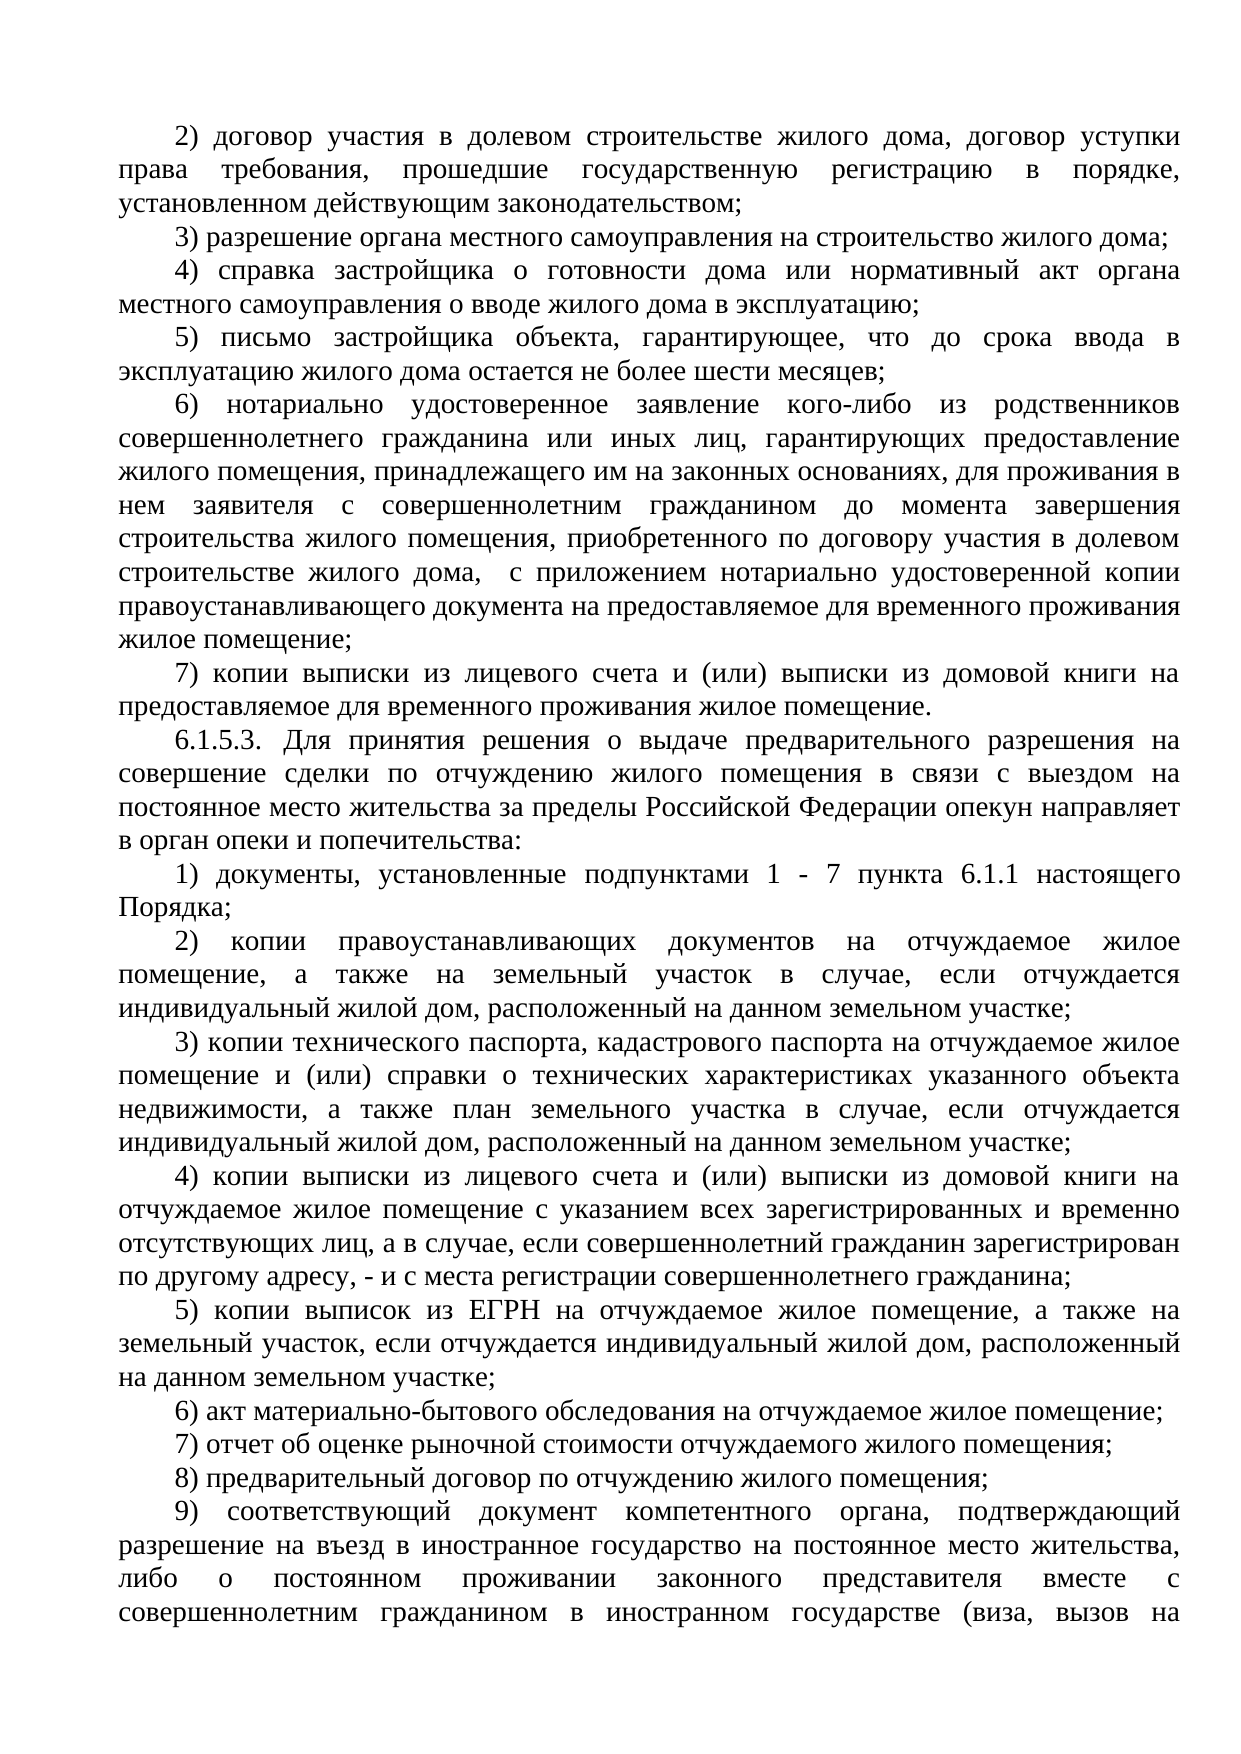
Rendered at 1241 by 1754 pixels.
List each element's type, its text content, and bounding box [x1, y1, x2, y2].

text 3) копии технического паспорта, кадастрового паспорта на отчуждаемое жилое помещение и (или) справки о технических характеристиках указанного объекта недвижимости, а также план земельного участка в случае, если отчуждается индивидуальный жилой дом, расположенный на данном земельном участке; [118, 1024, 1181, 1158]
text 4) копии выписки из лицевого счета и (или) выписки из домовой книги на отчуждаемое жилое помещение с указанием всех зарегистрированных и временно отсутствующих лиц, а в случае, если совершеннолетний гражданин зарегистрирован по другому адресу, - и с места регистрации совершеннолетнего гражданина; [118, 1158, 1181, 1292]
text 1) документы, установленные подпунктами 1 - 7 пункта 6.1.1 настоящего Порядка; [118, 856, 1181, 923]
text 7) копии выписки из лицевого счета и (или) выписки из домовой книги на предоставляемое для временного проживания жилое помещение. [118, 655, 1181, 722]
text 2) договор участия в долевом строительстве жилого дома, договор уступки права требования, прошедшие государственную регистрацию в порядке, установленном действующим законодательством; [118, 118, 1181, 219]
text 7) отчет об оценке рыночной стоимости отчуждаемого жилого помещения; [118, 1426, 1181, 1460]
text 4) справка застройщика о готовности дома или нормативный акт органа местного самоуправления о вводе жилого дома в эксплуатацию; [118, 252, 1181, 319]
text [118, 1493, 1181, 1627]
text 8) предварительный договор по отчуждению жилого помещения; [118, 1460, 1181, 1493]
text 6) нотариально удостоверенное заявление кого-либо из родственников совершеннолетнего гражданина или иных лиц, гарантирующих предоставление жилого помещения, принадлежащего им на законных основаниях, для проживания в нем заявителя с совершеннолетним гражданином до момента завершения строительства жилого помещения, приобретенного по договору участия в долевом строительстве жилого дома, с приложением нотариально удостоверенной копии правоустанавливающего документа на предоставляемое для временного проживания жилое помещение; [118, 386, 1181, 655]
text 6) акт материально-бытового обследования на отчуждаемое жилое помещение; [118, 1393, 1181, 1426]
text 3) разрешение органа местного самоуправления на строительство жилого дома; [118, 219, 1181, 252]
text 2) копии правоустанавливающих документов на отчуждаемое жилое помещение, а также на земельный участок в случае, если отчуждается индивидуальный жилой дом, расположенный на данном земельном участке; [118, 923, 1181, 1024]
text 5) письмо застройщика объекта, гарантирующее, что до срока ввода в эксплуатацию жилого дома остается не более шести месяцев; [118, 319, 1181, 386]
text 6.1.5.3. Для принятия решения о выдаче предварительного разрешения на совершение сделки по отчуждению жилого помещения в связи с выездом на постоянное место жительства за пределы Российской Федерации опекун направляет в орган опеки и попечительства: [118, 722, 1181, 856]
text 5) копии выписок из ЕГРН на отчуждаемое жилое помещение, а также на земельный участок, если отчуждается индивидуальный жилой дом, расположенный на данном земельном участке; [118, 1292, 1181, 1393]
